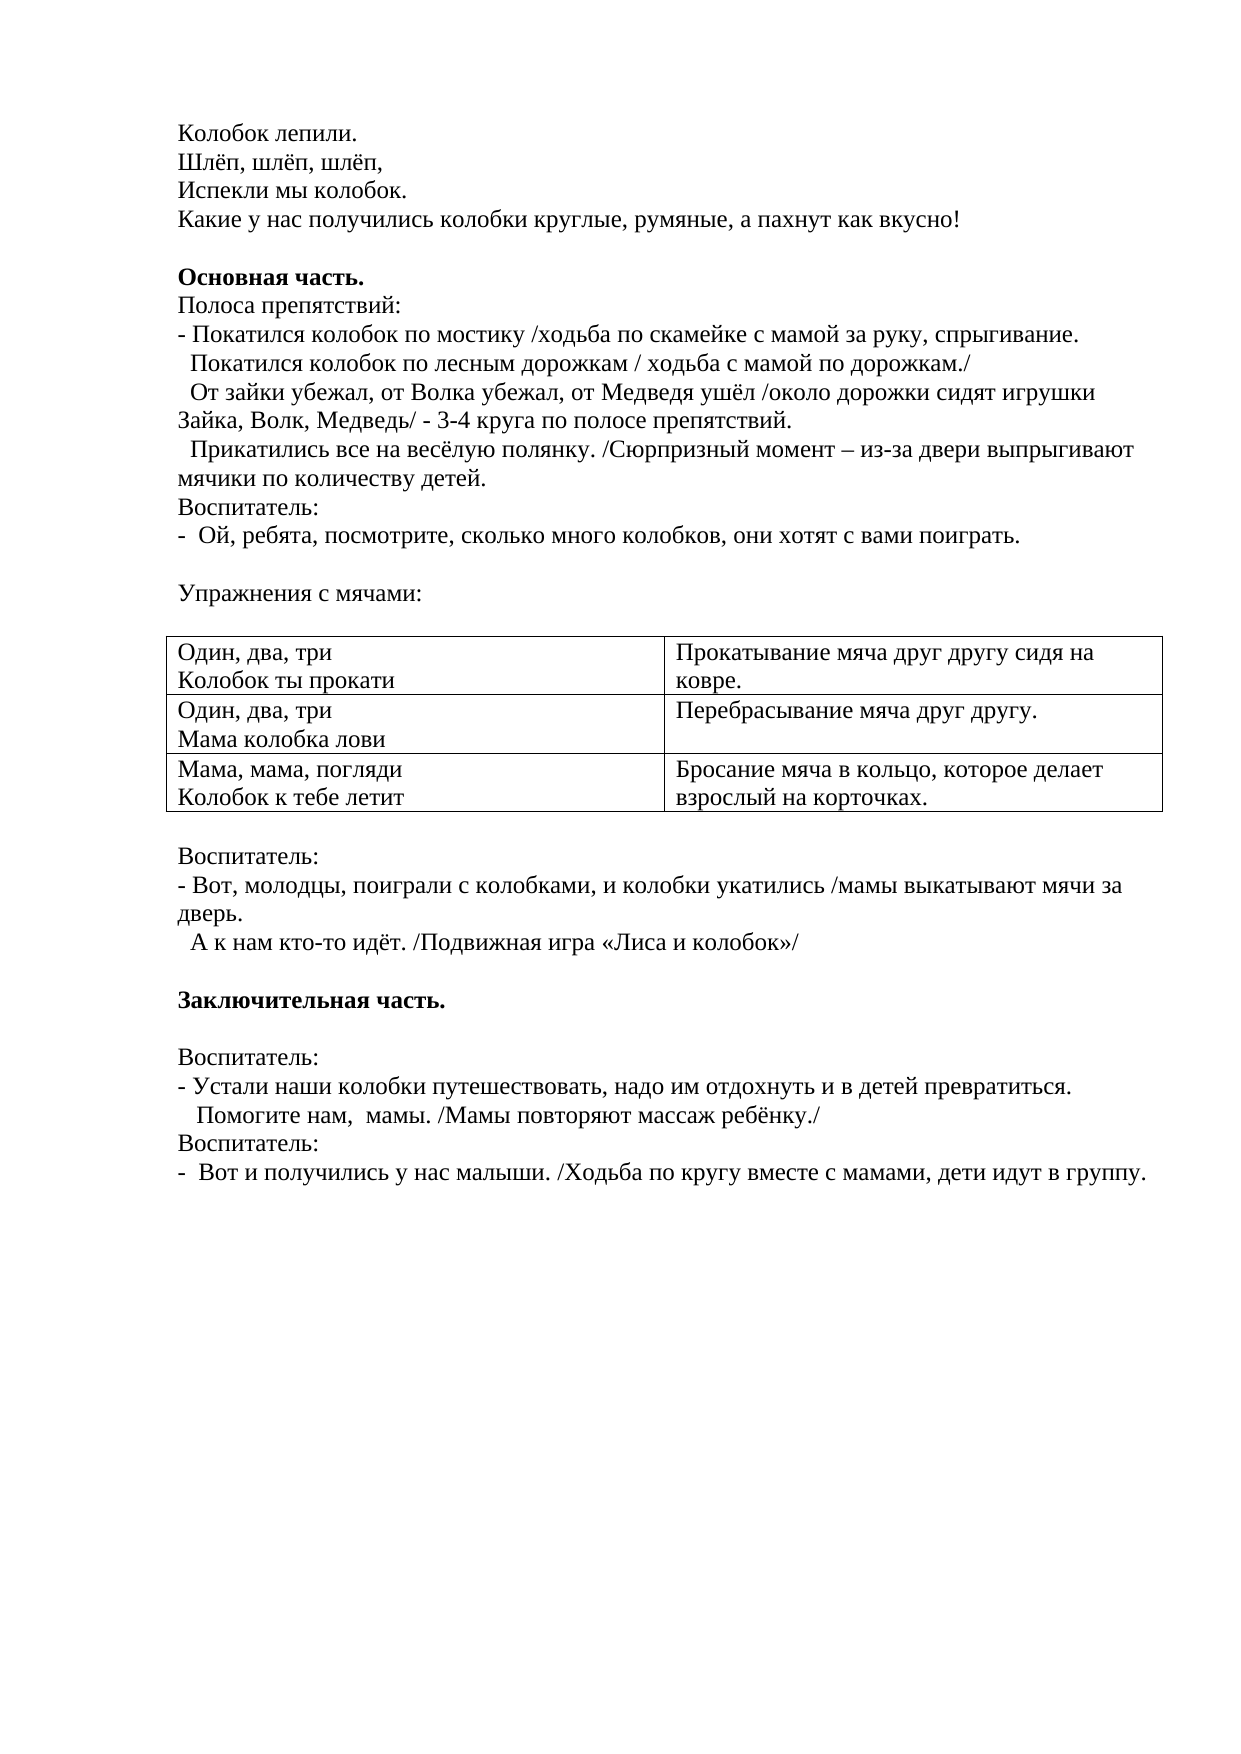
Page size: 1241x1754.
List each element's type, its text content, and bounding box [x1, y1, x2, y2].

text Колобок лепили. [177, 118, 1152, 147]
text Воспитатель: [177, 492, 1152, 521]
text Воспитатель: [177, 841, 1152, 870]
text Испекли мы колобок. [177, 176, 1152, 204]
text Прикатились все на весёлую полянку. /Сюрпризный момент – из-за двери выпрыгивают мячики по количеству детей. [177, 434, 1152, 492]
text Какие у нас получились колобки круглые, румяные, а пахнут как вкусно! [177, 204, 1152, 233]
text Покатился колобок по лесным дорожкам / ходьба с мамой по дорожкам./ [177, 348, 1152, 377]
text - Покатился колобок по мостику /ходьба по скамейке с мамой за руку, спрыгивание. [177, 319, 1152, 348]
table_cell Перебрасывание мяча друг другу. [665, 695, 1162, 753]
text А к нам кто-то идёт. /Подвижная игра «Лиса и колобок»/ [177, 927, 1152, 956]
table_header Один, два, три Колобок ты прокати [167, 637, 664, 694]
text Помогите нам, мамы. /Мамы повторяют массаж ребёнку./ [177, 1100, 1152, 1128]
text Воспитатель: [177, 1128, 1152, 1157]
text От зайки убежал, от Волка убежал, от Медведя ушёл /около дорожки сидят игрушки Зайка, Волк, Медведь/ - 3-4 круга по полосе препятствий. [177, 377, 1152, 434]
text Шлёп, шлёп, шлёп, [177, 147, 1152, 176]
table_cell Один, два, три Мама колобка лови [167, 695, 664, 753]
table_cell Бросание мяча в кольцо, которое делает взрослый на корточках. [665, 754, 1162, 811]
text - Вот и получились у нас малыши. /Ходьба по кругу вместе с мамами, дети идут в группу. [177, 1157, 1152, 1186]
text Воспитатель: [177, 1042, 1152, 1071]
text Заключительная часть. [177, 985, 1152, 1013]
table_cell Мама, мама, погляди Колобок к тебе летит [167, 754, 664, 811]
text - Ой, ребята, посмотрите, сколько много колобков, они хотят с вами поиграть. [177, 521, 1152, 549]
text Основная часть. [177, 262, 1152, 291]
text - Вот, молодцы, поиграли с колобками, и колобки укатились /мамы выкатывают мячи за дверь. [177, 870, 1152, 927]
text - Устали наши колобки путешествовать, надо им отдохнуть и в детей превратиться. [177, 1071, 1152, 1100]
text Упражнения с мячами: [177, 578, 1152, 607]
table_header Прокатывание мяча друг другу сидя на ковре. [665, 637, 1162, 694]
text Полоса препятствий: [177, 291, 1152, 319]
